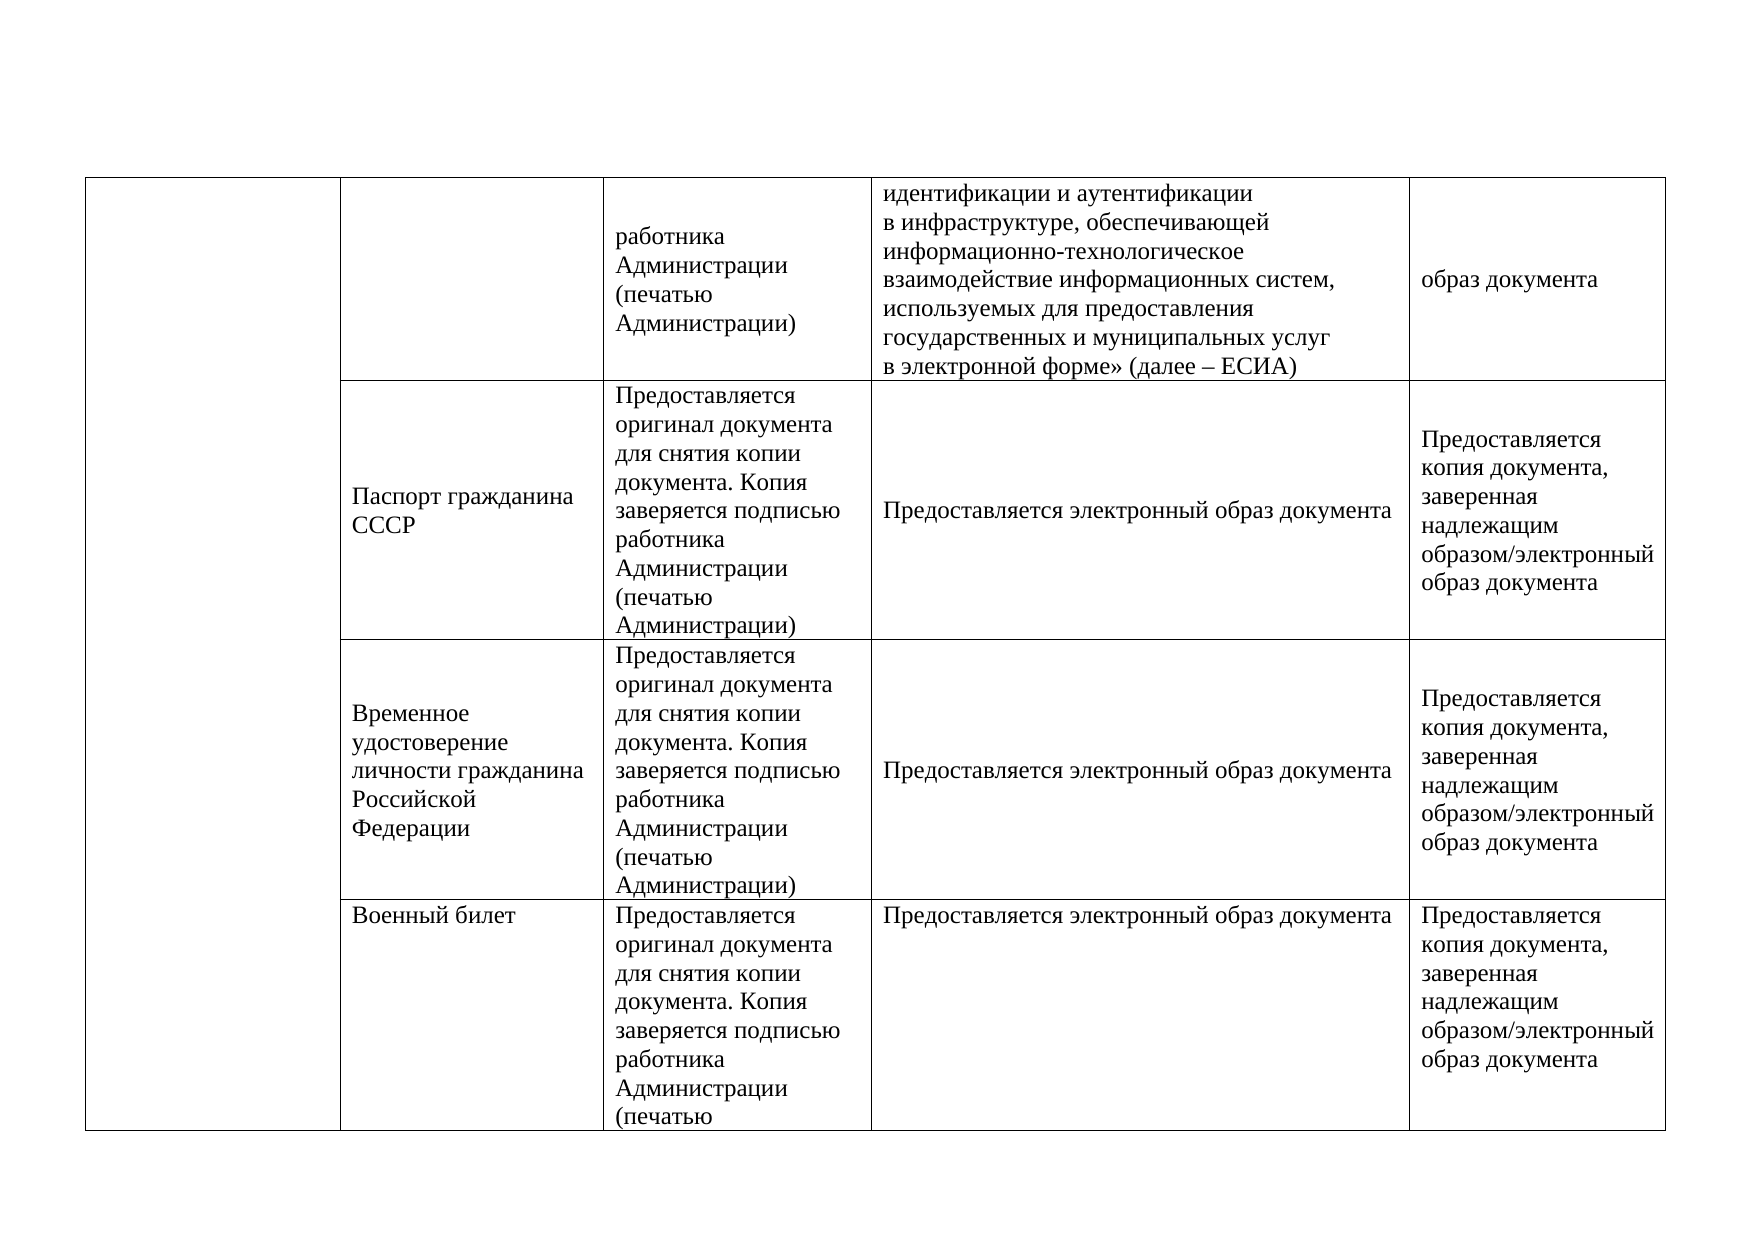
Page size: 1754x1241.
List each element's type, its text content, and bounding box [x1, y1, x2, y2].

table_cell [604, 900, 871, 1130]
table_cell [872, 900, 1409, 1130]
table_cell Временное удостоверение личности гражданина Российской Федерации [341, 640, 603, 899]
table_cell Военный билет [341, 900, 603, 1130]
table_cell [1410, 178, 1665, 379]
table_cell Предоставляется оригинал документа для снятия копии документа. Копия заверяется подписью работника Администрации (печатью Администрации) [604, 640, 871, 899]
table_cell Предоставляется копия документа, заверенная надлежащим образом/электронный образ документа [1410, 381, 1665, 639]
table_cell Паспорт гражданина СССР [341, 381, 603, 639]
table_cell Предоставляется электронный образ документа [872, 640, 1409, 899]
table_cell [872, 178, 1409, 379]
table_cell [1410, 900, 1665, 1130]
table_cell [604, 178, 871, 379]
table_cell Предоставляется оригинал документа для снятия копии документа. Копия заверяется подписью работника Администрации (печатью Администрации) [604, 381, 871, 639]
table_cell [341, 178, 603, 379]
table_cell Предоставляется электронный образ документа [872, 381, 1409, 639]
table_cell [86, 178, 340, 1130]
table_cell Предоставляется копия документа, заверенная надлежащим образом/электронный образ документа [1410, 640, 1665, 899]
